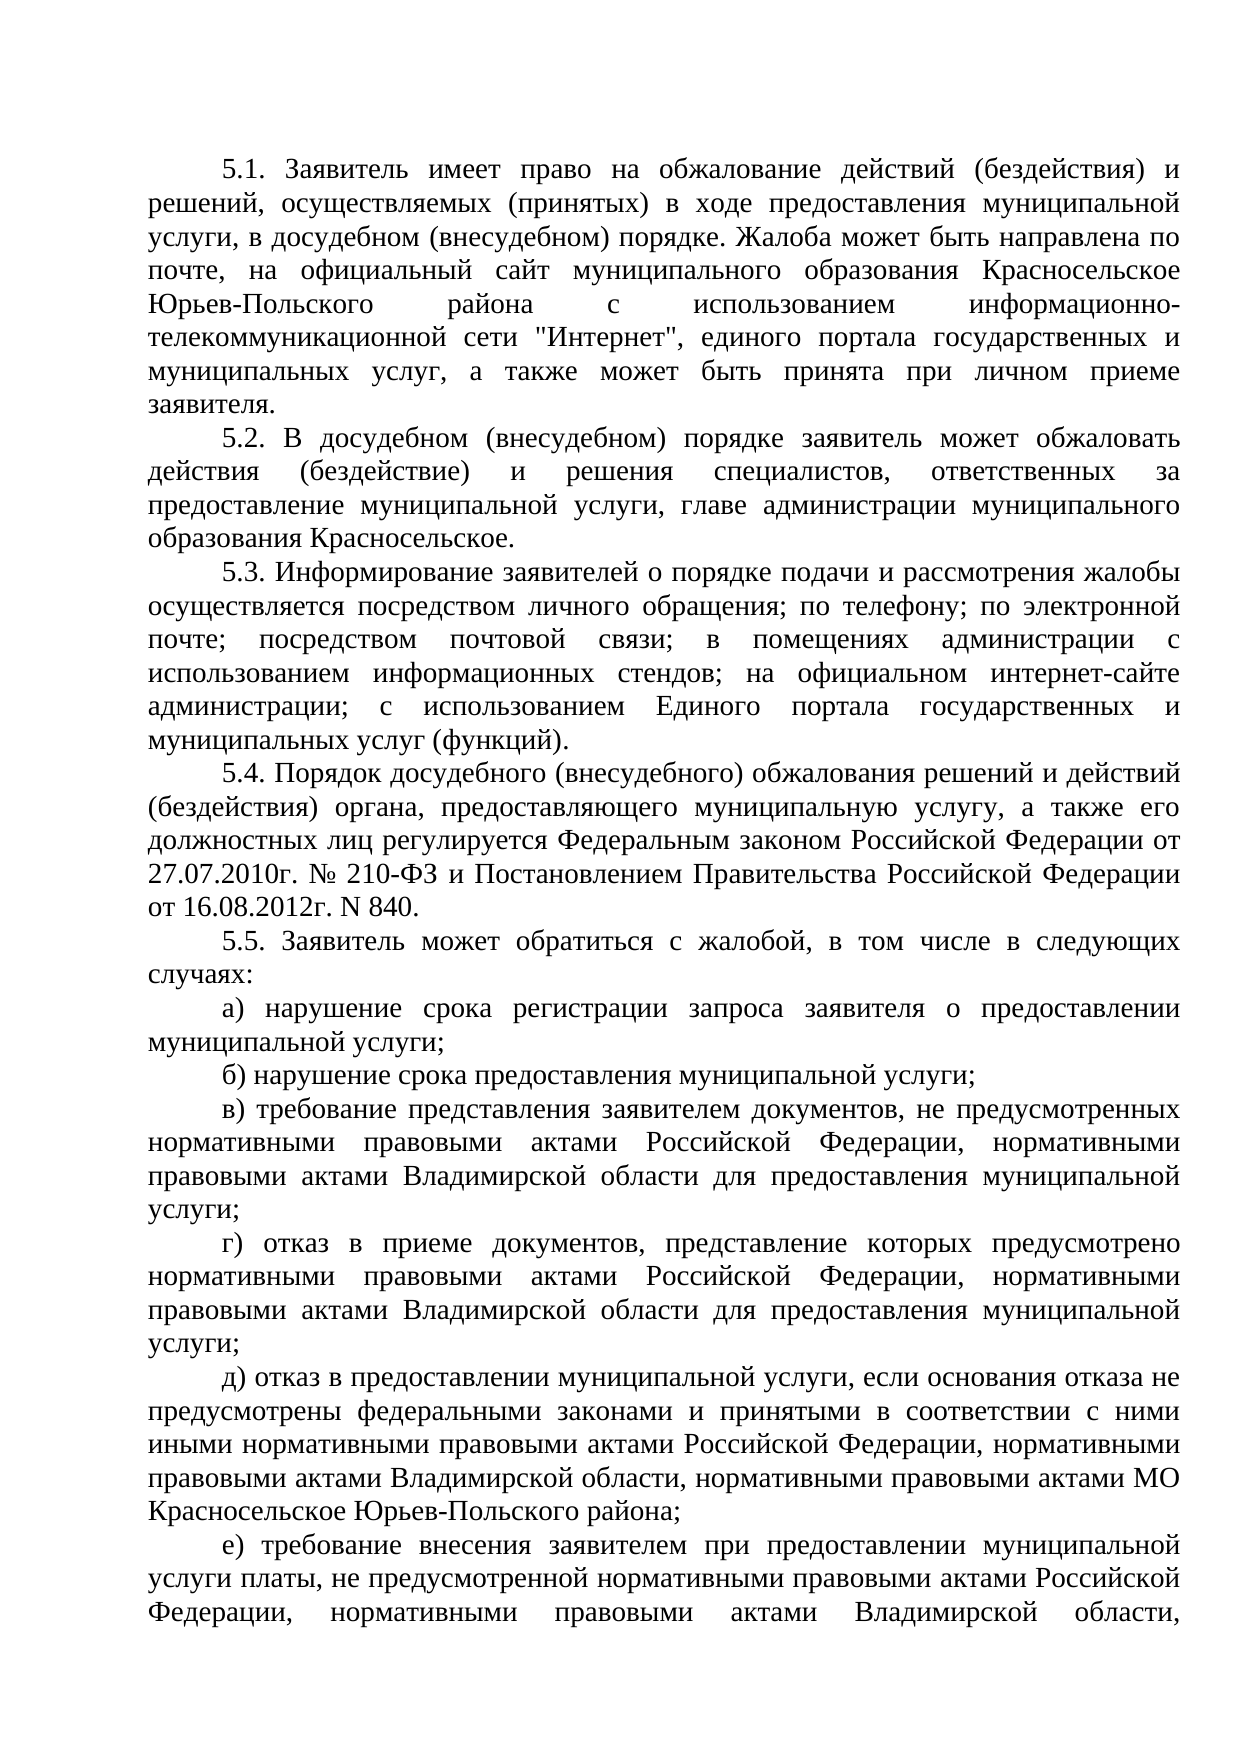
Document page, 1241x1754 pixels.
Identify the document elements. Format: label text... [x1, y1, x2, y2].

text д) отказ в предоставлении муниципальной услуги, если основания отказа не предусмотрены федеральными законами и принятыми в соответствии с ними иными нормативными правовыми актами Российской Федерации, нормативными правовыми актами Владимирской области, нормативными правовыми актами МО Красносельское Юрьев-Польского района; [148, 1359, 1181, 1527]
text в) требование представления заявителем документов, не предусмотренных нормативными правовыми актами Российской Федерации, нормативными правовыми актами Владимирской области для предоставления муниципальной услуги; [148, 1091, 1181, 1225]
text 5.3. Информирование заявителей о порядке подачи и рассмотрения жалобы осуществляется посредством личного обращения; по телефону; по электронной почте; посредством почтовой связи; в помещениях администрации с использованием информационных стендов; на официальном интернет-сайте администрации; с использованием Единого портала государственных и муниципальных услуг (функций). [148, 554, 1181, 755]
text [148, 1527, 1181, 1627]
text а) нарушение срока регистрации запроса заявителя о предоставлении муниципальной услуги; [148, 990, 1181, 1057]
text 5.4. Порядок досудебного (внесудебного) обжалования решений и действий (бездействия) органа, предоставляющего муниципальную услугу, а также его должностных лиц регулируется Федеральным законом Российской Федерации от 27.07.2010г. № 210-ФЗ и Постановлением Правительства Российской Федерации от 16.08.2012г. N 840. [148, 755, 1181, 923]
text 5.1. Заявитель имеет право на обжалование действий (бездействия) и решений, осуществляемых (принятых) в ходе предоставления муниципальной услуги, в досудебном (внесудебном) порядке. Жалоба может быть направлена по почте, на официальный сайт муниципального образования Красносельское Юрьев-Польского района с использованием информационно-телекоммуникационной сети "Интернет", единого портала государственных и муниципальных услуг, а также может быть принята при личном приеме заявителя. [148, 152, 1181, 420]
text б) нарушение срока предоставления муниципальной услуги; [148, 1057, 1181, 1091]
text 5.5. Заявитель может обратиться с жалобой, в том числе в следующих случаях: [148, 923, 1181, 990]
text г) отказ в приеме документов, представление которых предусмотрено нормативными правовыми актами Российской Федерации, нормативными правовыми актами Владимирской области для предоставления муниципальной услуги; [148, 1225, 1181, 1359]
text 5.2. В досудебном (внесудебном) порядке заявитель может обжаловать действия (бездействие) и решения специалистов, ответственных за предоставление муниципальной услуги, главе администрации муниципального образования Красносельское. [148, 420, 1181, 554]
